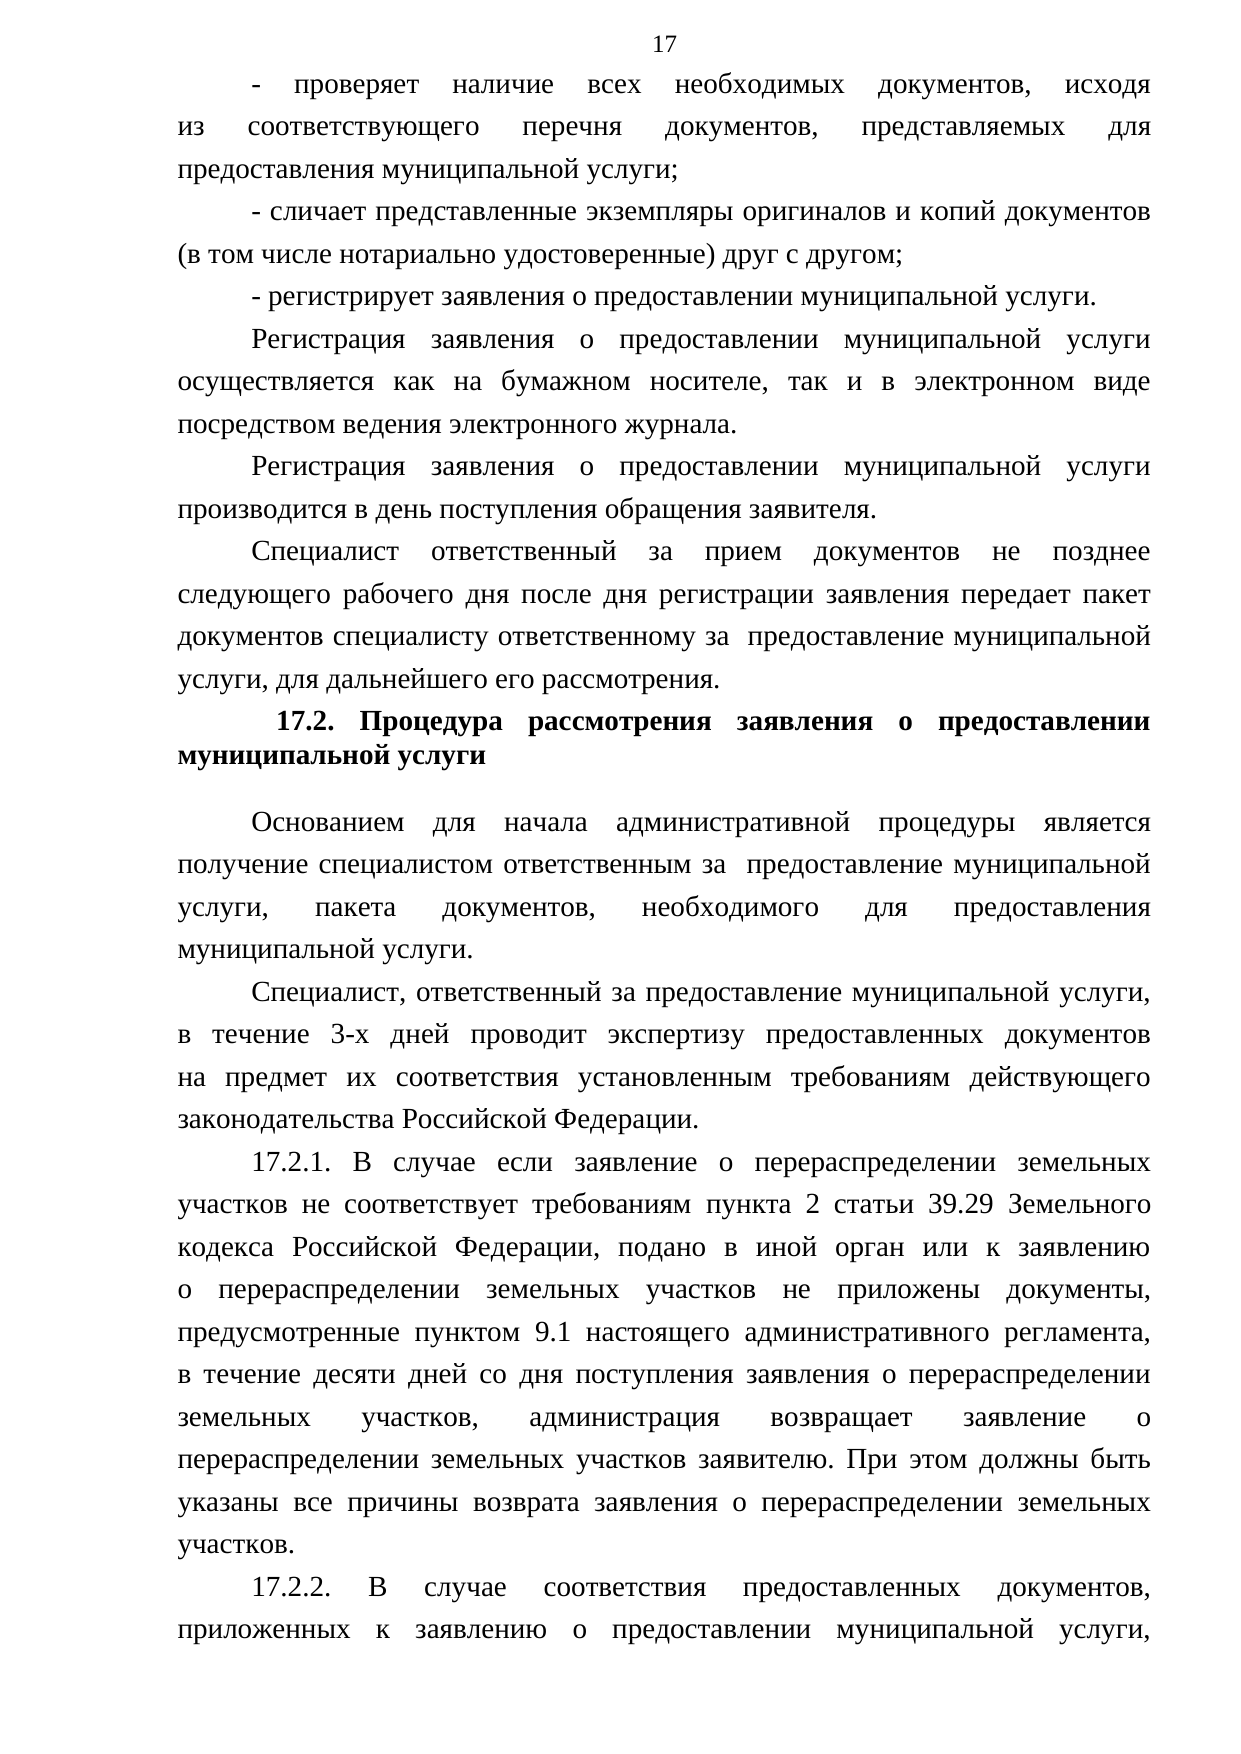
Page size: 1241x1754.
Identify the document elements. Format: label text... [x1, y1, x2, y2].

text Регистрация заявления о предоставлении муниципальной услуги производится в день поступления обращения заявителя. [177, 448, 1152, 524]
text - регистрирует заявления о предоставлении муниципальной услуги. [177, 278, 1152, 312]
text Основанием для начала административной процедуры является получение специалистом ответственным за предоставление муниципальной услуги, пакета документов, необходимого для предоставления муниципальной услуги. [177, 804, 1152, 965]
text 17 [177, 29, 1152, 58]
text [177, 1569, 1152, 1645]
text - сличает представленные экземпляры оригиналов и копий документов (в том числе нотариально удостоверенные) друг с другом; [177, 193, 1152, 269]
text 17.2. Процедура рассмотрения заявления о предоставлении муниципальной услуги [177, 703, 1152, 771]
text Регистрация заявления о предоставлении муниципальной услуги осуществляется как на бумажном носителе, так и в электронном виде посредством ведения электронного журнала. [177, 321, 1152, 439]
text Специалист, ответственный за предоставление муниципальной услуги, в течение 3-х дней проводит экспертизу предоставленных документов на предмет их соответствия установленным требованиям действующего законодательства Российской Федерации. [177, 974, 1152, 1135]
text Специалист ответственный за прием документов не позднее следующего рабочего дня после дня регистрации заявления передает пакет документов специалисту ответственному за предоставление муниципальной услуги, для дальнейшего его рассмотрения. [177, 533, 1152, 694]
text 17.2.1. В случае если заявление о перераспределении земельных участков не соответствует требованиям пункта 2 статьи 39.29 Земельного кодекса Российской Федерации, подано в иной орган или к заявлению о перераспределении земельных участков не приложены документы, предусмотренные пунктом 9.1 настоящего административного регламента, в течение десяти дней со дня поступления заявления о перераспределении земельных участков, администрация возвращает заявление о перераспределении земельных участков заявителю. При этом должны быть указаны все причины возврата заявления о перераспределении земельных участков. [177, 1144, 1152, 1560]
text - проверяет наличие всех необходимых документов, исходя из соответствующего перечня документов, представляемых для предоставления муниципальной услуги; [177, 66, 1152, 184]
